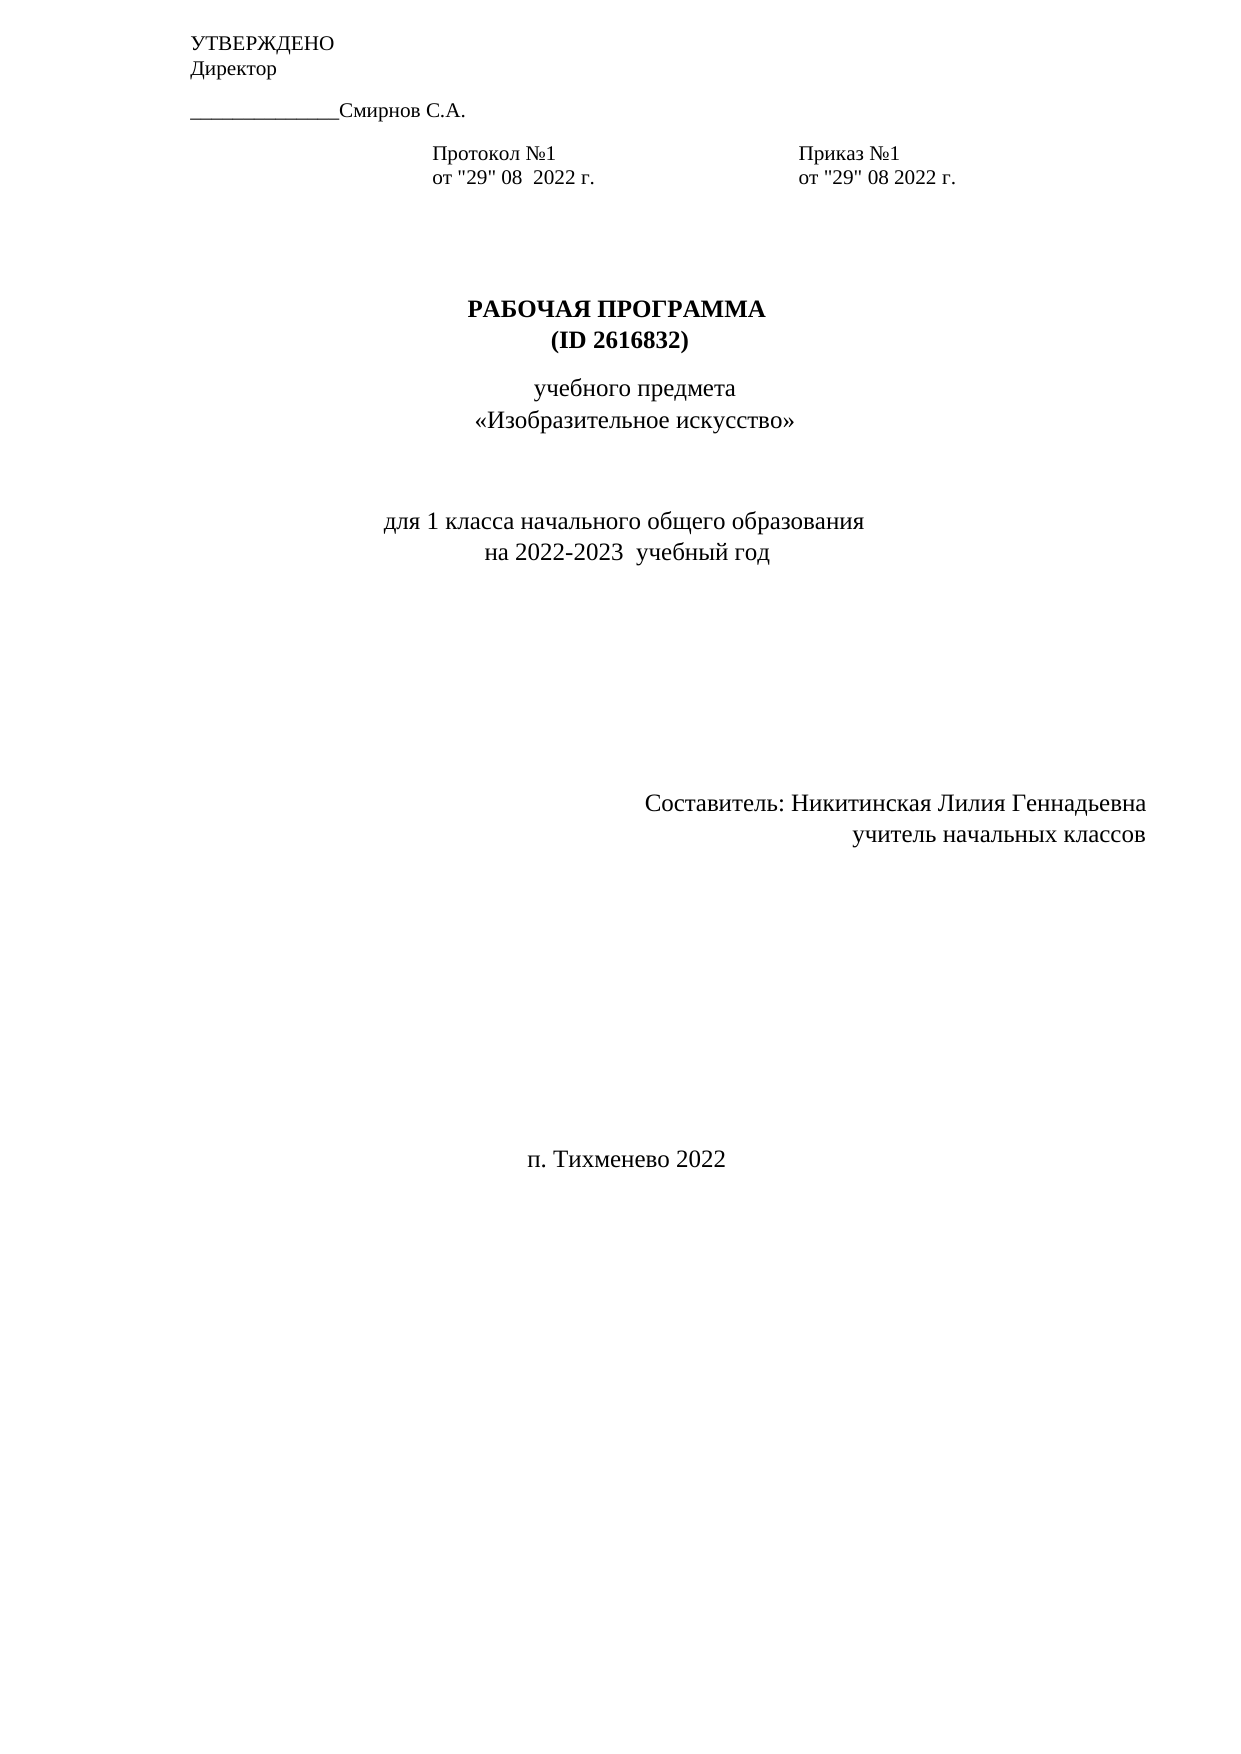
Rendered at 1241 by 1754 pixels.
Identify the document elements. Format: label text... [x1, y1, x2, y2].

table_header Протокол №1 от "29" 08 2022 г. [285, 141, 695, 192]
text п. Тихменево 2022 [150, 1146, 726, 1173]
text для 1 класса начального общего образования на 2022-2023 учебный год [375, 506, 879, 566]
text РАБОЧАЯ ПРОГРАММА (ID 2616832) [465, 294, 774, 354]
table_header Приказ №1 от "29" 08 2022 г. [695, 141, 1045, 192]
text учебного предмета «Изобразительное искусство» [465, 373, 804, 433]
text УТВЕРЖДЕНО Директор [190, 31, 969, 79]
text Составитель: Никитинская Лилия Геннадьевна учитель начальных классов [644, 788, 1149, 848]
text ______________Смирнов С.А. [190, 99, 1149, 122]
